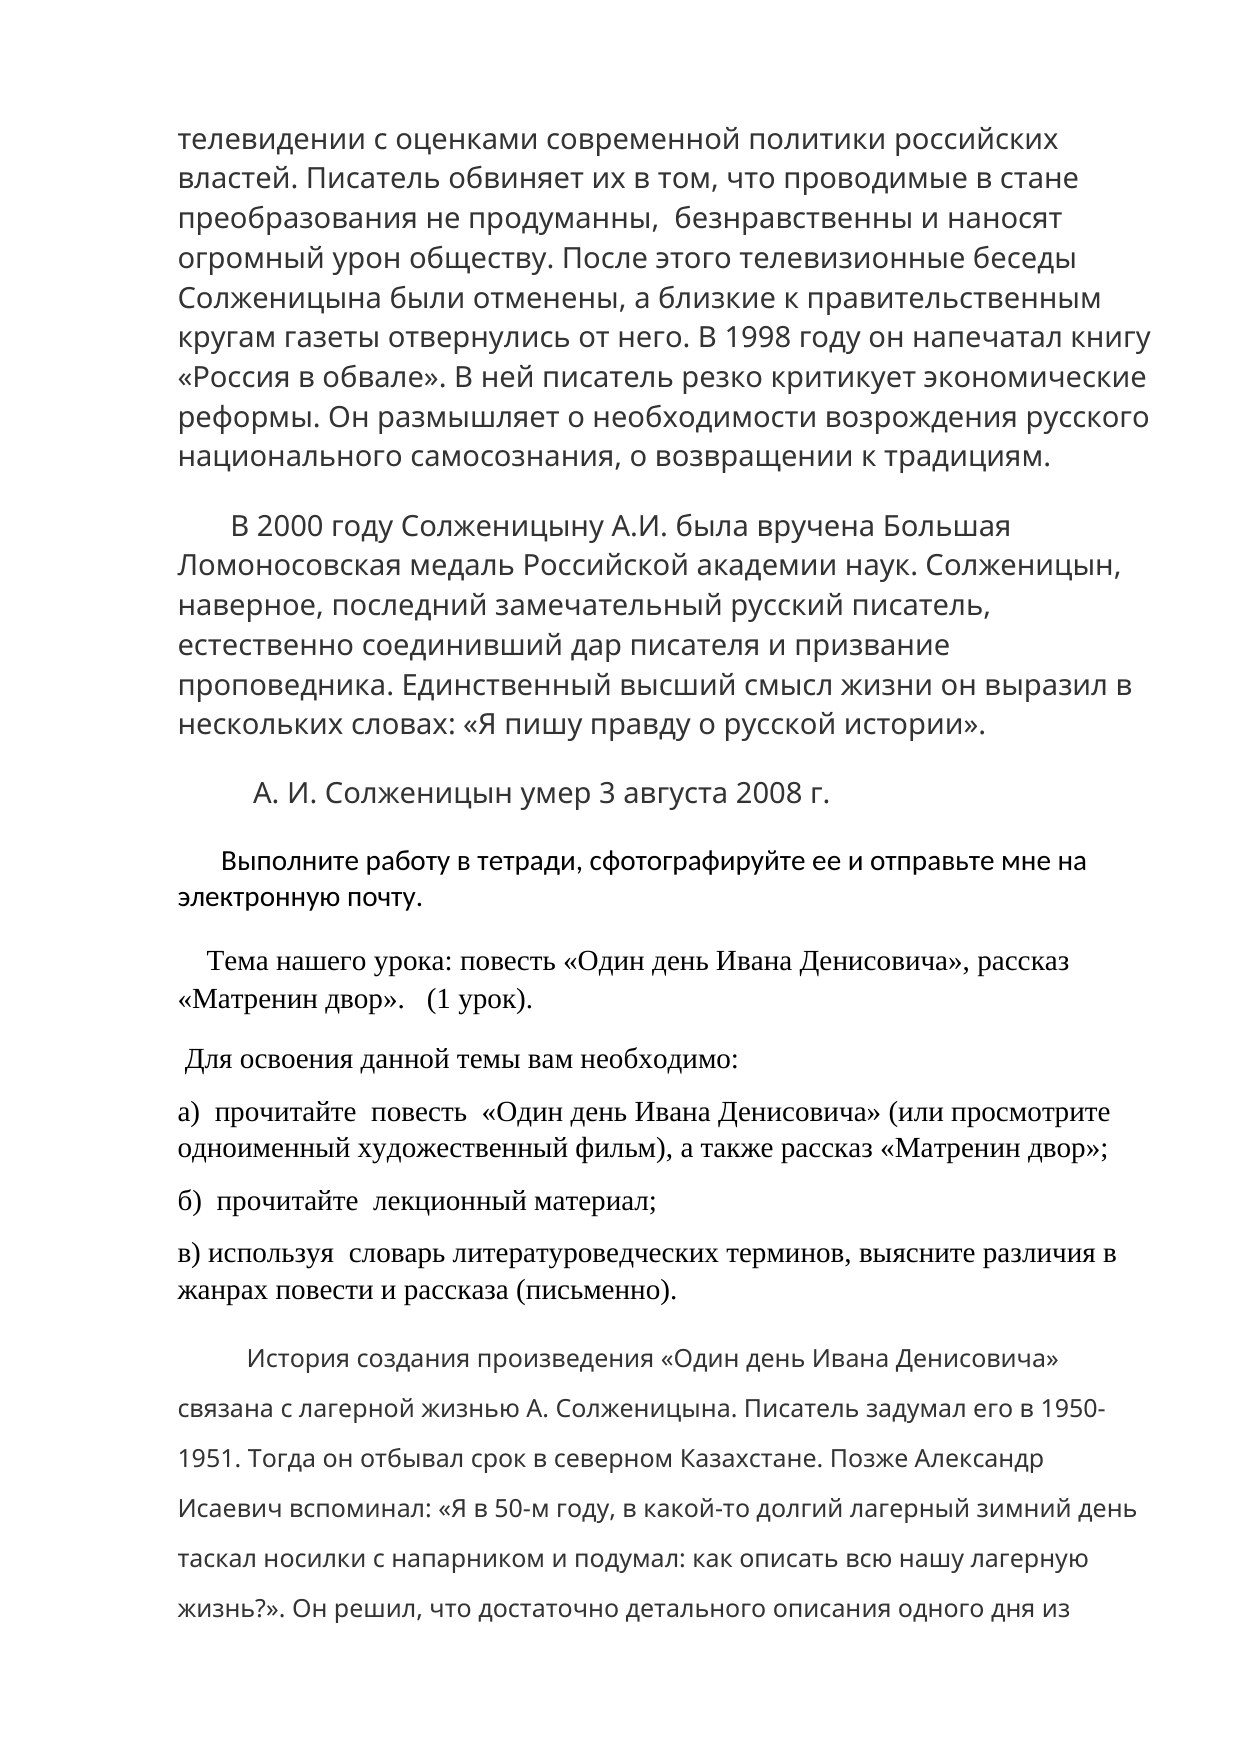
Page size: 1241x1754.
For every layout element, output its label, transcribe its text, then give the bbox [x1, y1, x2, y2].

text Для освоения данной темы вам необходимо: [177, 1041, 1152, 1074]
text В 2000 году Солженицыну А.И. была вручена Большая Ломоносовская медаль Российской академии наук. Солженицын, наверное, последний замечательный русский писатель, естественно соединивший дар писателя и призвание проповедника. Единственный высший смысл жизни он выразил в нескольких словах: «Я пишу правду о русской истории». [177, 505, 1152, 743]
text б) прочитайте лекционный материал; [177, 1183, 1152, 1216]
text в) используя словарь литературоведческих терминов, выясните различия в жанрах повести и рассказа (письменно). [177, 1236, 1152, 1305]
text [177, 118, 1152, 475]
text Тема нашего урока: повесть «Один день Ивана Денисовича», рассказ «Матренин двор». (1 урок). [177, 943, 1152, 1015]
text а) прочитайте повесть «Один день Ивана Денисовича» (или просмотрите одноименный художественный фильм), а также рассказ «Матренин двор»; [177, 1094, 1152, 1163]
text Выполните работу в тетради, сфотографируйте ее и отправьте мне на электронную почту. [177, 842, 1152, 913]
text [177, 1324, 1152, 1624]
text А. И. Солженицын умер 3 августа 2008 г. [177, 773, 1152, 812]
